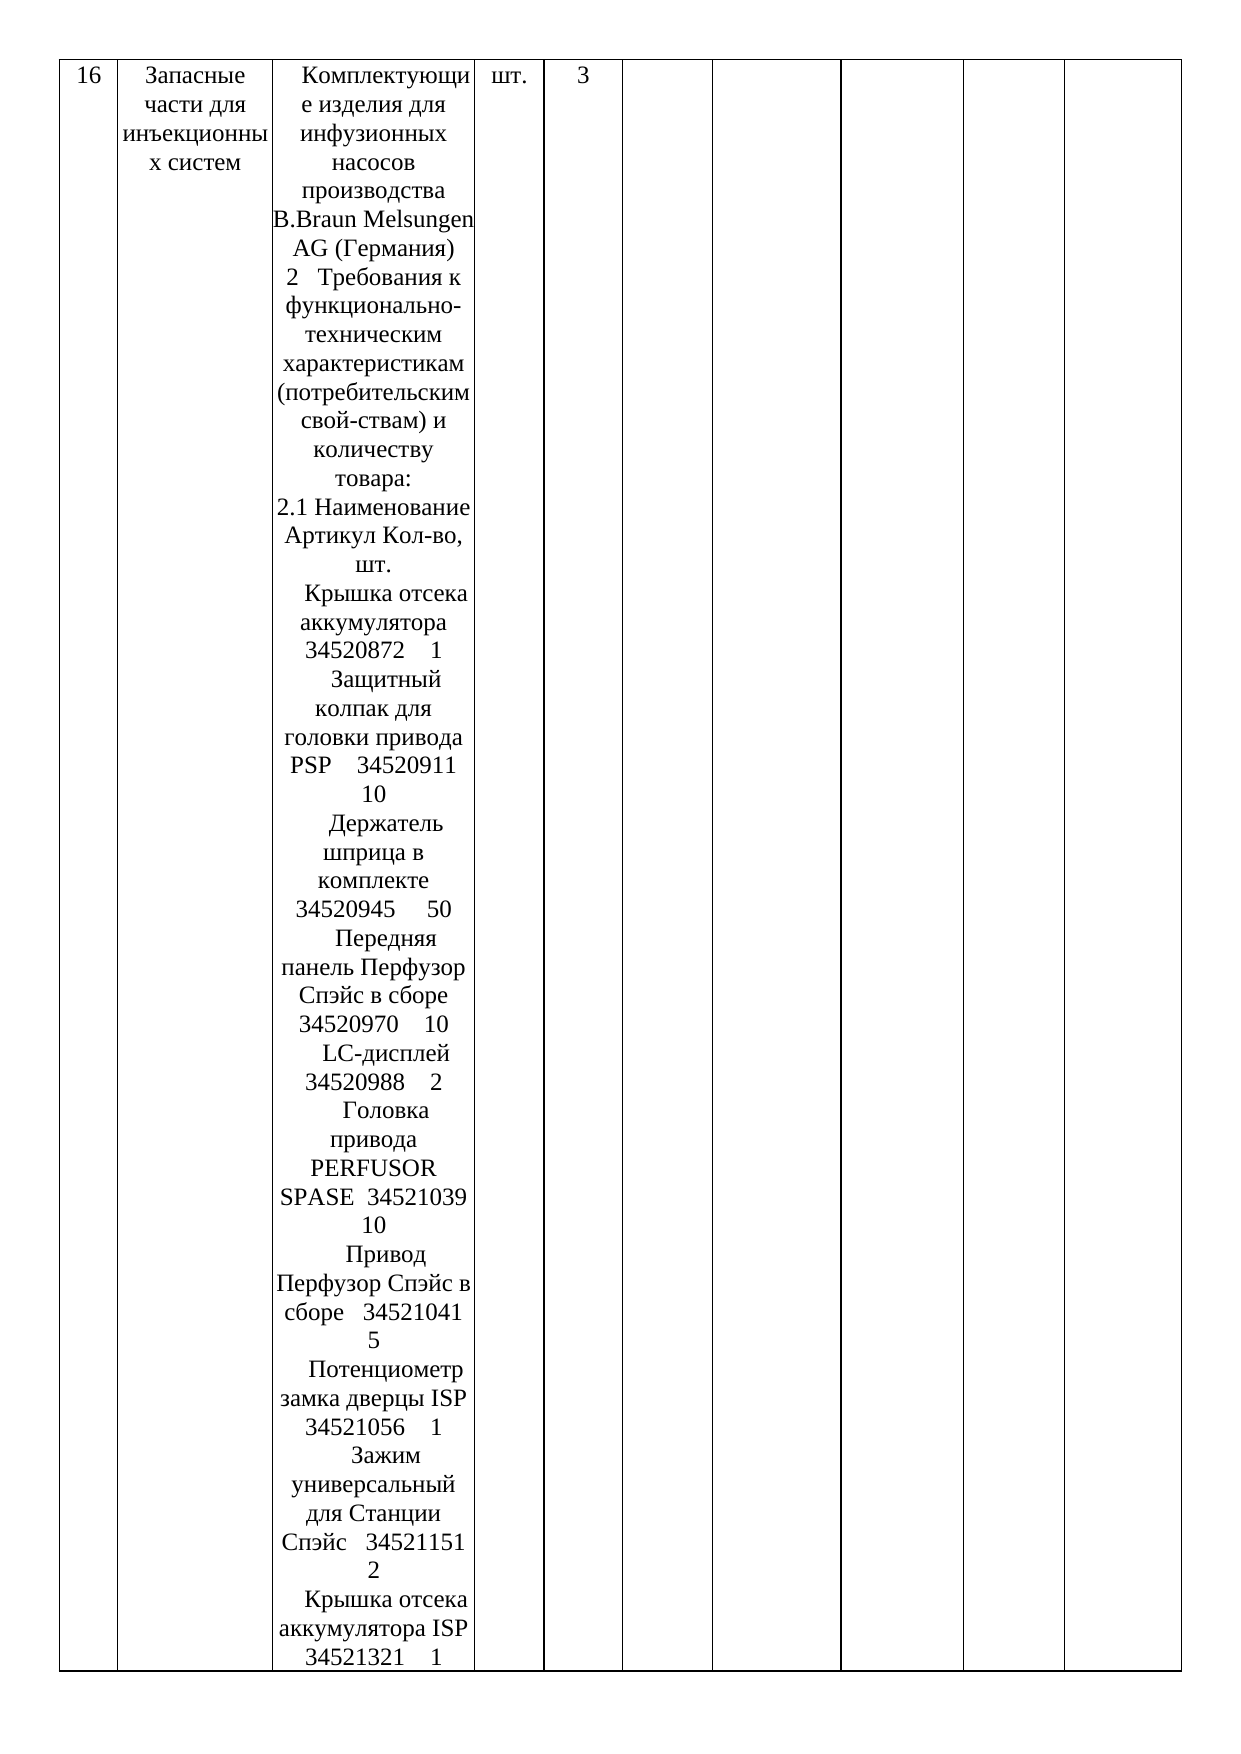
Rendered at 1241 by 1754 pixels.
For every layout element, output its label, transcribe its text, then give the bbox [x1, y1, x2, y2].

table_cell шт. [475, 60, 543, 1670]
table_cell [964, 60, 1064, 1670]
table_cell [273, 60, 474, 1670]
table_cell [1065, 60, 1181, 1670]
table_cell [713, 60, 840, 1670]
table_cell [118, 60, 272, 1670]
table_cell [842, 60, 963, 1670]
table_cell [623, 60, 712, 1670]
table_cell 16 [60, 60, 117, 1670]
table_cell 3 [545, 60, 622, 1670]
